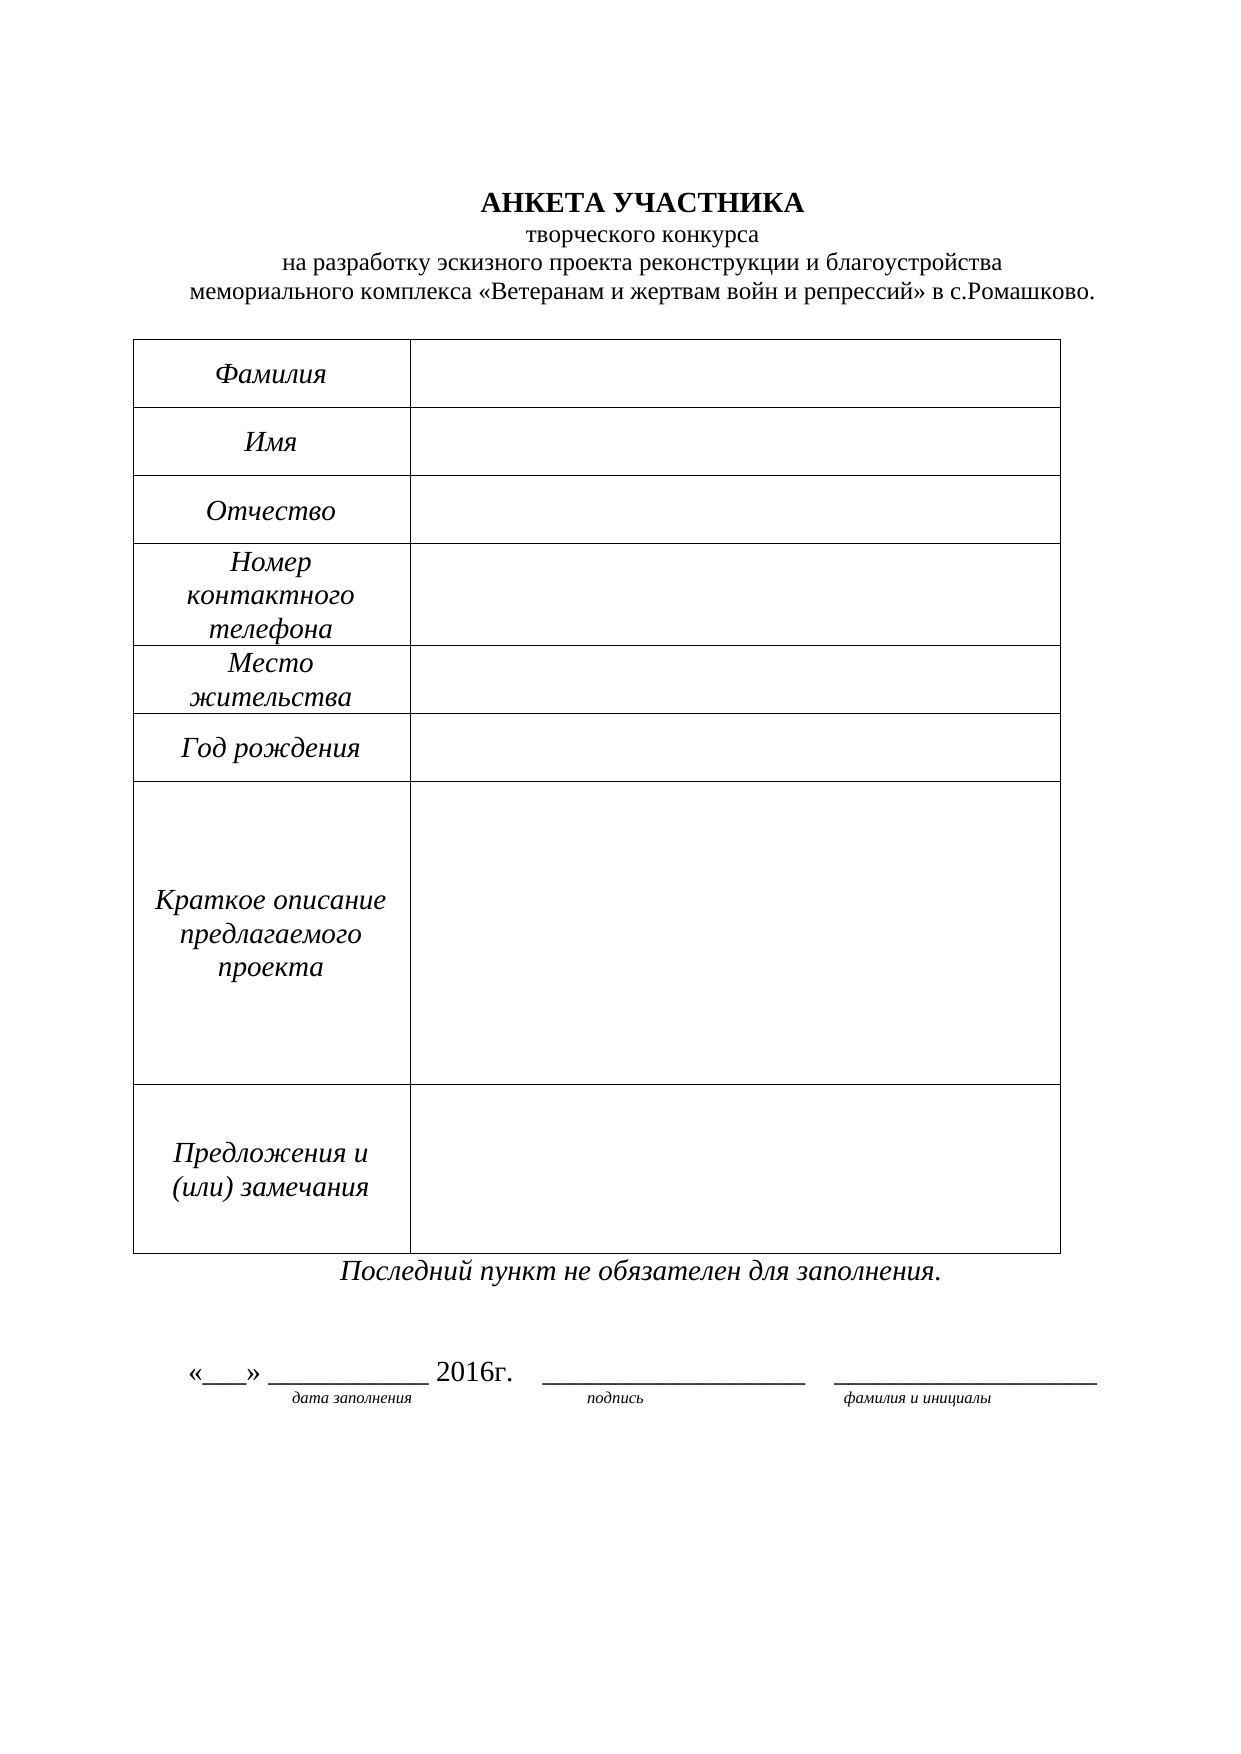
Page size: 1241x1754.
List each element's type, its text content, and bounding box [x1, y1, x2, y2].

table_cell Отчество [134, 476, 410, 543]
table_cell [411, 476, 1060, 543]
text АНКЕТА УЧАСТНИКА [133, 185, 1152, 219]
table_cell [411, 782, 1060, 1084]
table_cell [411, 408, 1060, 475]
text «___» ___________ 2016г. __________________ __________________ [133, 1354, 1152, 1388]
table_cell [411, 544, 1060, 644]
table_cell Место жительства [134, 646, 410, 713]
text Последний пункт не обязателен для заполнения. [133, 1253, 1152, 1287]
table_cell [411, 646, 1060, 713]
table_header [411, 340, 1060, 407]
text творческого конкурса [133, 219, 1152, 247]
text дата заполнения подпись фамилия и инициалы [133, 1388, 1152, 1407]
table_cell Предложения и (или) замечания [134, 1085, 410, 1252]
table_header Фамилия [134, 340, 410, 407]
table_cell Краткое описание предлагаемого проекта [134, 782, 410, 1084]
table_cell Имя [134, 408, 410, 475]
table_cell Номер контактного телефона [134, 544, 410, 644]
text мемориального комплекса «Ветеранам и жертвам войн и репрессий» в с.Ромашково. [133, 276, 1152, 305]
table_cell Год рождения [134, 714, 410, 781]
table_cell [411, 1085, 1060, 1252]
text на разработку эскизного проекта реконструкции и благоустройства [133, 247, 1152, 276]
table_cell [411, 714, 1060, 781]
